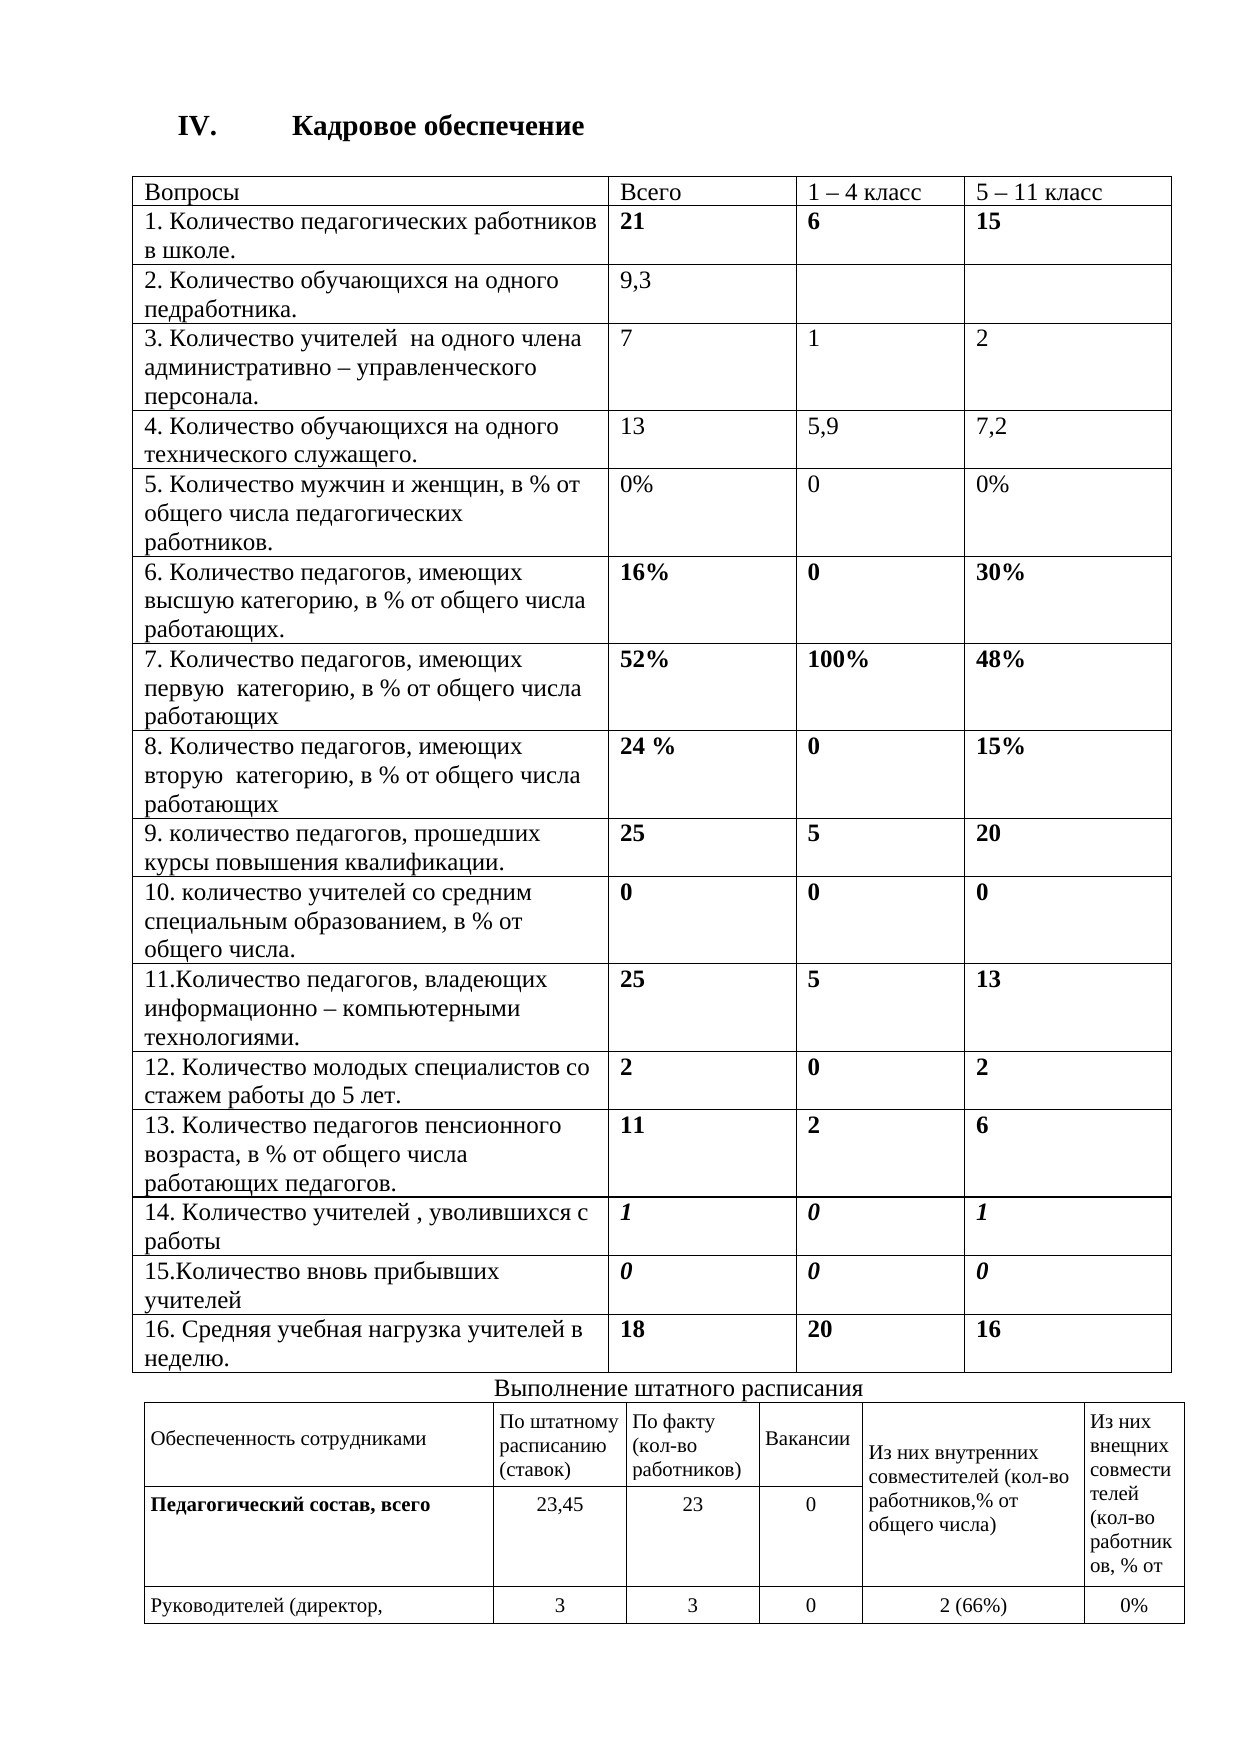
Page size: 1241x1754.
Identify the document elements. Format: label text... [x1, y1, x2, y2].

table_cell 15 [965, 206, 1171, 264]
table_cell 12. Количество молодых специалистов со стажем работы до 5 лет. [133, 1052, 608, 1109]
table_cell 0 [797, 731, 964, 817]
table_header 1 – 4 класс [797, 177, 964, 205]
table_cell 0 [797, 1052, 964, 1109]
table_cell 13. Количество педагогов пенсионного возраста, в % от общего числа работающих педагогов. [133, 1110, 608, 1196]
table_cell 48% [965, 644, 1171, 730]
table_cell 0 [609, 877, 796, 963]
table_cell 0 [965, 1256, 1171, 1313]
table_cell 20 [965, 819, 1171, 876]
table_cell [965, 265, 1171, 322]
table_cell 10. количество учителей со средним специальным образованием, в % от общего числа. [133, 877, 608, 963]
table_cell 16% [609, 557, 796, 643]
table_cell 7. Количество педагогов, имеющих первую категорию, в % от общего числа работающих [133, 644, 608, 730]
table_cell 0 [797, 877, 964, 963]
table_cell 1 [797, 324, 964, 410]
table_cell 9,3 [609, 265, 796, 322]
table_cell 13 [965, 964, 1171, 1051]
table_cell 2 [965, 324, 1171, 410]
table_cell 16 [965, 1315, 1171, 1372]
table_header Обеспеченность сотрудниками [145, 1403, 493, 1486]
table_cell 0 [760, 1487, 862, 1586]
table_header 5 – 11 класс [965, 177, 1171, 205]
table_cell 0 [609, 1256, 796, 1313]
table_header Из них внещних совместителей (кол-во работников, % от общего числа) [1085, 1403, 1184, 1586]
table_cell Педагогический состав, всего [145, 1487, 493, 1586]
table_cell 7 [609, 324, 796, 410]
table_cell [145, 1587, 493, 1623]
table_cell 0 [797, 1198, 964, 1255]
table_cell 13 [609, 411, 796, 468]
table_cell 6 [797, 206, 964, 264]
table_header Всего [609, 177, 796, 205]
table_cell [797, 265, 964, 322]
table_cell 14. Количество учителей , уволившихся с работы [133, 1198, 608, 1255]
table_cell 0% [1085, 1587, 1184, 1623]
table_cell 3. Количество учителей на одного члена административно – управленческого персонала. [133, 324, 608, 410]
table_cell 0 [965, 877, 1171, 963]
table_cell 1. Количество педагогических работников в школе. [133, 206, 608, 264]
table_cell 2 [609, 1052, 796, 1109]
text Выполнение штатного расписания [177, 1373, 1152, 1402]
table_cell 6 [965, 1110, 1171, 1196]
table_cell 20 [797, 1315, 964, 1372]
table_header Из них внутренних совместителей (кол-во работников,% от общего числа) [863, 1403, 1084, 1586]
table_cell 3 [627, 1587, 759, 1623]
table_cell 1 [965, 1198, 1171, 1255]
table_cell 2 [797, 1110, 964, 1196]
table_cell 52% [609, 644, 796, 730]
table_cell 1 [609, 1198, 796, 1255]
table_cell 15.Количество вновь прибывших учителей [133, 1256, 608, 1313]
table_cell 2 [965, 1052, 1171, 1109]
table_header По штатному расписанию (ставок) [494, 1403, 626, 1486]
table_cell 2. Количество обучающихся на одного педработника. [133, 265, 608, 322]
table_cell 21 [609, 206, 796, 264]
table_cell 24 % [609, 731, 796, 817]
table_cell 23,45 [494, 1487, 626, 1586]
table_cell 0 [760, 1587, 862, 1623]
table_cell 7,2 [965, 411, 1171, 468]
table_cell 11 [609, 1110, 796, 1196]
table_cell 16. Средняя учебная нагрузка учителей в неделю. [133, 1315, 608, 1372]
table_cell 4. Количество обучающихся на одного технического служащего. [133, 411, 608, 468]
table_cell 2 (66%) [863, 1587, 1084, 1623]
table_cell 0 [797, 1256, 964, 1313]
table_header Вакансии [760, 1403, 862, 1486]
table_cell 30% [965, 557, 1171, 643]
table_cell 18 [609, 1315, 796, 1372]
table_cell 25 [609, 819, 796, 876]
text IV. Кадровое обеспечение [177, 108, 1152, 142]
table_cell 0% [965, 469, 1171, 556]
table_cell 100% [797, 644, 964, 730]
table_cell 3 [494, 1587, 626, 1623]
table_cell 15% [965, 731, 1171, 817]
table_cell 8. Количество педагогов, имеющих вторую категорию, в % от общего числа работающих [133, 731, 608, 817]
table_cell 6. Количество педагогов, имеющих высшую категорию, в % от общего числа работающих. [133, 557, 608, 643]
table_cell 25 [609, 964, 796, 1051]
table_cell 0 [797, 557, 964, 643]
table_cell 5,9 [797, 411, 964, 468]
table_cell 9. количество педагогов, прошедших курсы повышения квалификации. [133, 819, 608, 876]
table_header По факту (кол-во работников) [627, 1403, 759, 1486]
table_cell 11.Количество педагогов, владеющих информационно – компьютерными технологиями. [133, 964, 608, 1051]
table_cell 5 [797, 964, 964, 1051]
table_cell 0% [609, 469, 796, 556]
table_cell 5 [797, 819, 964, 876]
table_header Вопросы [133, 177, 608, 205]
table_cell 0 [797, 469, 964, 556]
table_cell 23 [627, 1487, 759, 1586]
table_cell 5. Количество мужчин и женщин, в % от общего числа педагогических работников. [133, 469, 608, 556]
